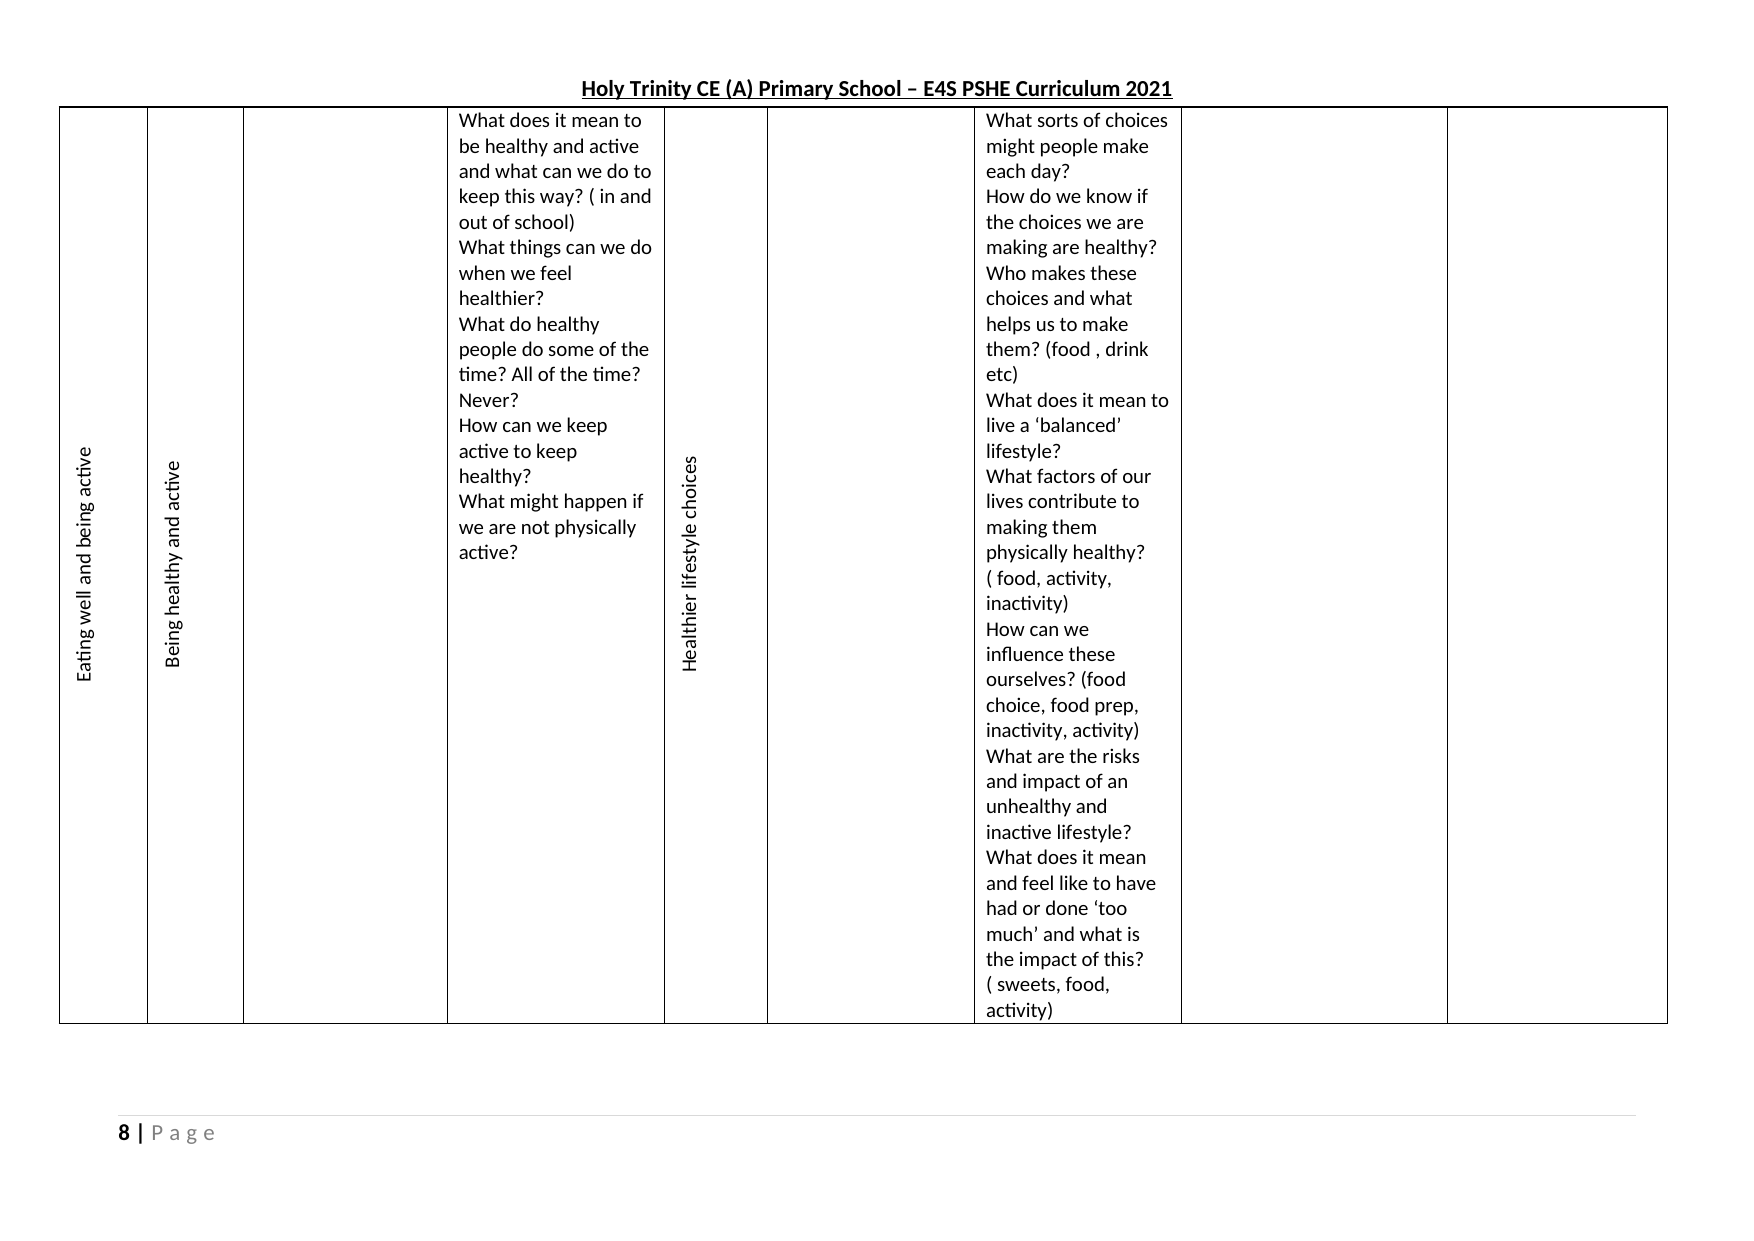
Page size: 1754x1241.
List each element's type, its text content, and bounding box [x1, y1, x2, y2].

table_cell Eating well and being active [60, 108, 147, 1022]
table_cell [1182, 108, 1447, 1022]
table_cell What does it mean to be healthy and active and what can we do to keep this way? ( in and out of school) What things can we do when we feel healthier? What do healthy people do some of the time? All of the time? Never? How can we keep active to keep healthy? What might happen if we are not physically active? [448, 108, 664, 1022]
table_cell Being healthy and active [148, 108, 243, 1022]
table_cell [244, 108, 447, 1022]
table_cell [1448, 108, 1667, 1022]
table_cell [768, 108, 974, 1022]
table_cell Healthier lifestyle choices [665, 108, 767, 1022]
table_cell What sorts of choices might people make each day? How do we know if the choices we are making are healthy? Who makes these choices and what helps us to make them? (food , drink etc) What does it mean to live a ‘balanced’ lifestyle? What factors of our lives contribute to making them physically healthy? ( food, activity, inactivity) How can we influence these ourselves? (food choice, food prep, inactivity, activity) What are the risks and impact of an unhealthy and inactive lifestyle? What does it mean and feel like to have had or done ‘too much’ and what is the impact of this? ( sweets, food, activity) [975, 108, 1181, 1022]
